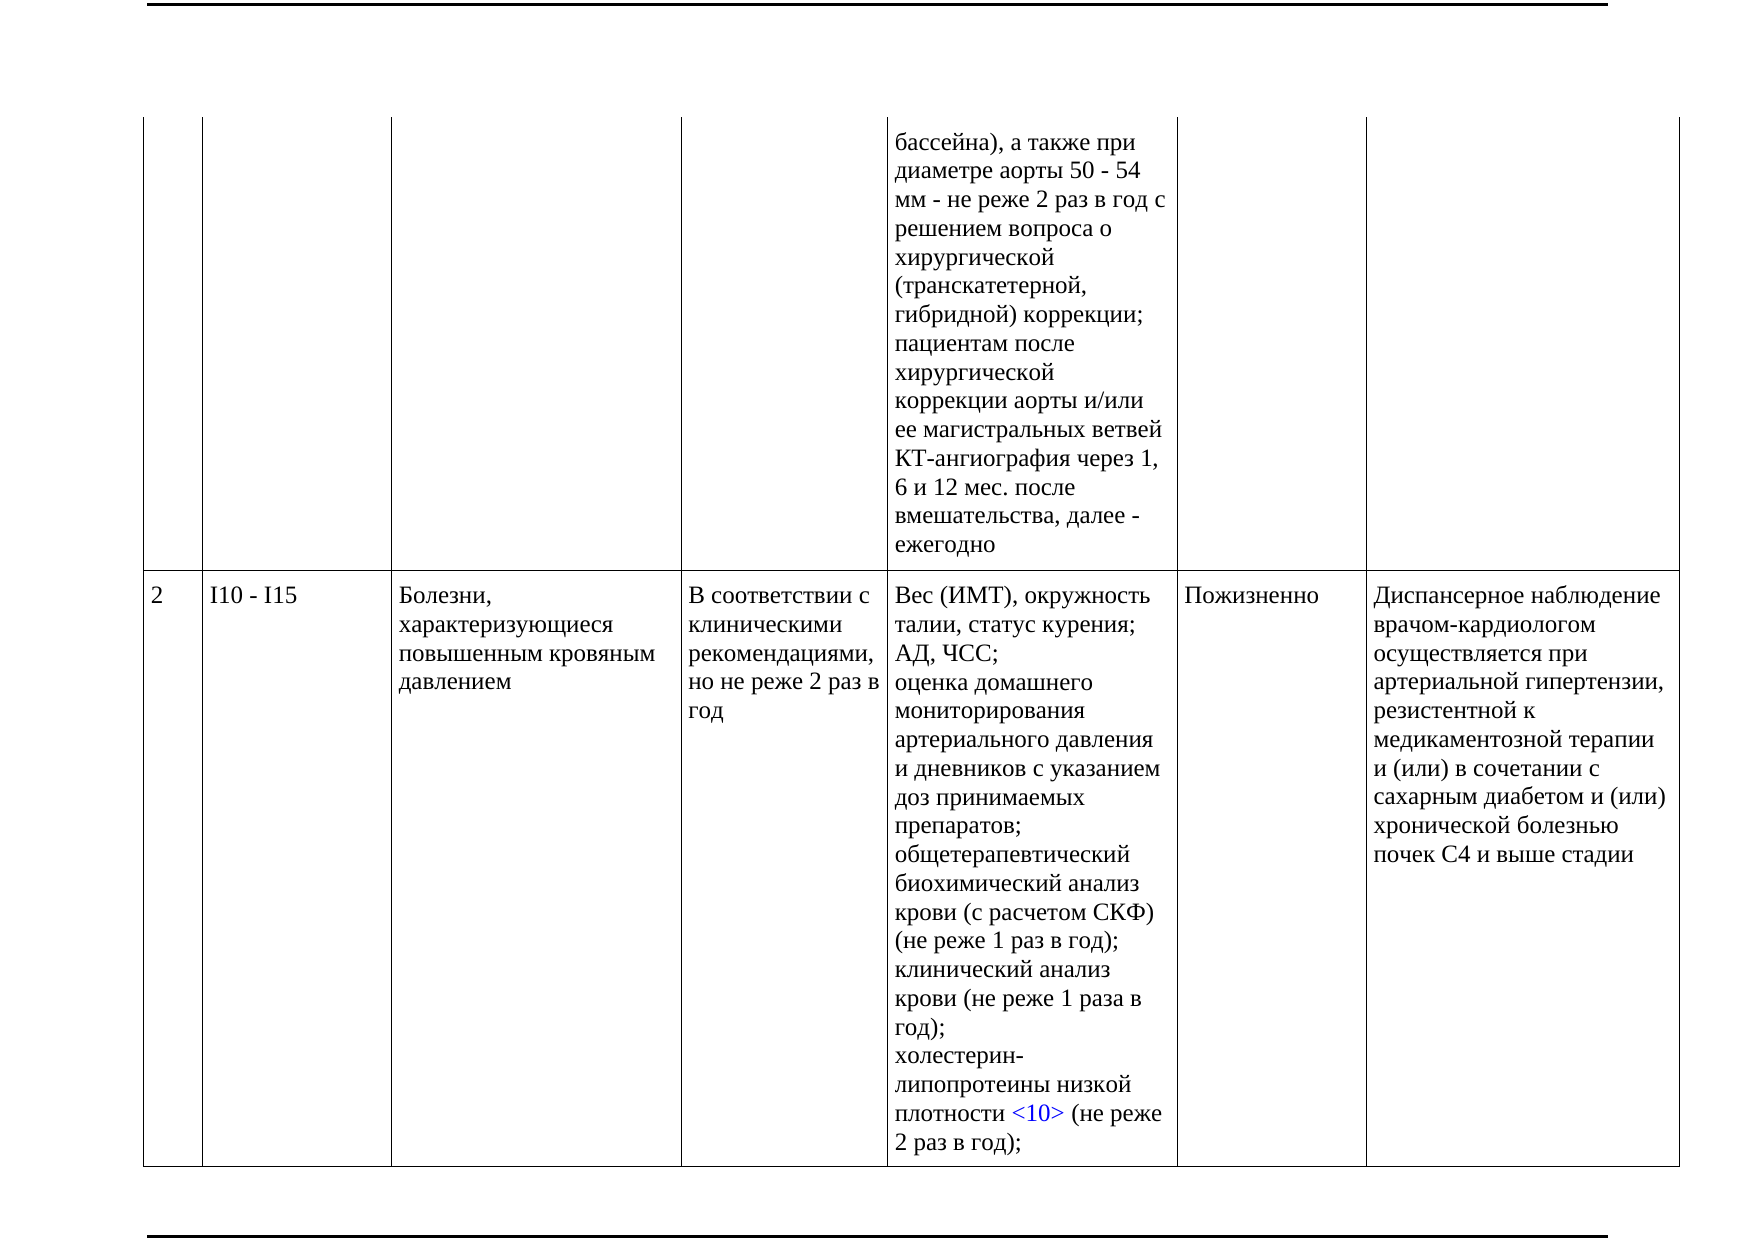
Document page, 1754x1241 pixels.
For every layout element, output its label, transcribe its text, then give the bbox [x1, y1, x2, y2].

table_cell 2 [144, 571, 202, 1166]
table_header [144, 117, 202, 569]
table_cell Диспансерное наблюдение врачом-кардиологом осуществляется при артериальной гипертензии, резистентной к медикаментозной терапии и (или) в сочетании с сахарным диабетом и (или) хронической болезнью почек C4 и выше стадии [1367, 571, 1679, 1166]
table_header [1367, 117, 1679, 569]
table_header [1178, 117, 1366, 569]
table_cell Вес (ИМТ), окружность талии, статус курения; АД, ЧСС; оценка домашнего мониторирования артериального давления и дневников с указанием доз принимаемых препаратов; общетерапевтический биохимический анализ крови (с расчетом СКФ) (не реже 1 раз в год); клинический анализ крови (не реже 1 раза в год); холестерин- липопротеины низкой плотности <10> (не реже 2 раз в год); [888, 571, 1177, 1166]
table_header [682, 117, 887, 569]
table_cell Пожизненно [1178, 571, 1366, 1166]
table_cell I10 - I15 [203, 571, 391, 1166]
table_cell В соответствии с клиническими рекомендациями, но не реже 2 раз в год [682, 571, 887, 1166]
table_header [203, 117, 391, 569]
table_header [392, 117, 681, 569]
table_header бассейна), а также при диаметре аорты 50 - 54 мм - не реже 2 раз в год с решением вопроса о хирургической (транскатетерной, гибридной) коррекции; пациентам после хирургической коррекции аорты и/или ее магистральных ветвей КТ-ангиография через 1, 6 и 12 мес. после вмешательства, далее - ежегодно [888, 117, 1177, 569]
table_cell Болезни, характеризующиеся повышенным кровяным давлением [392, 571, 681, 1166]
